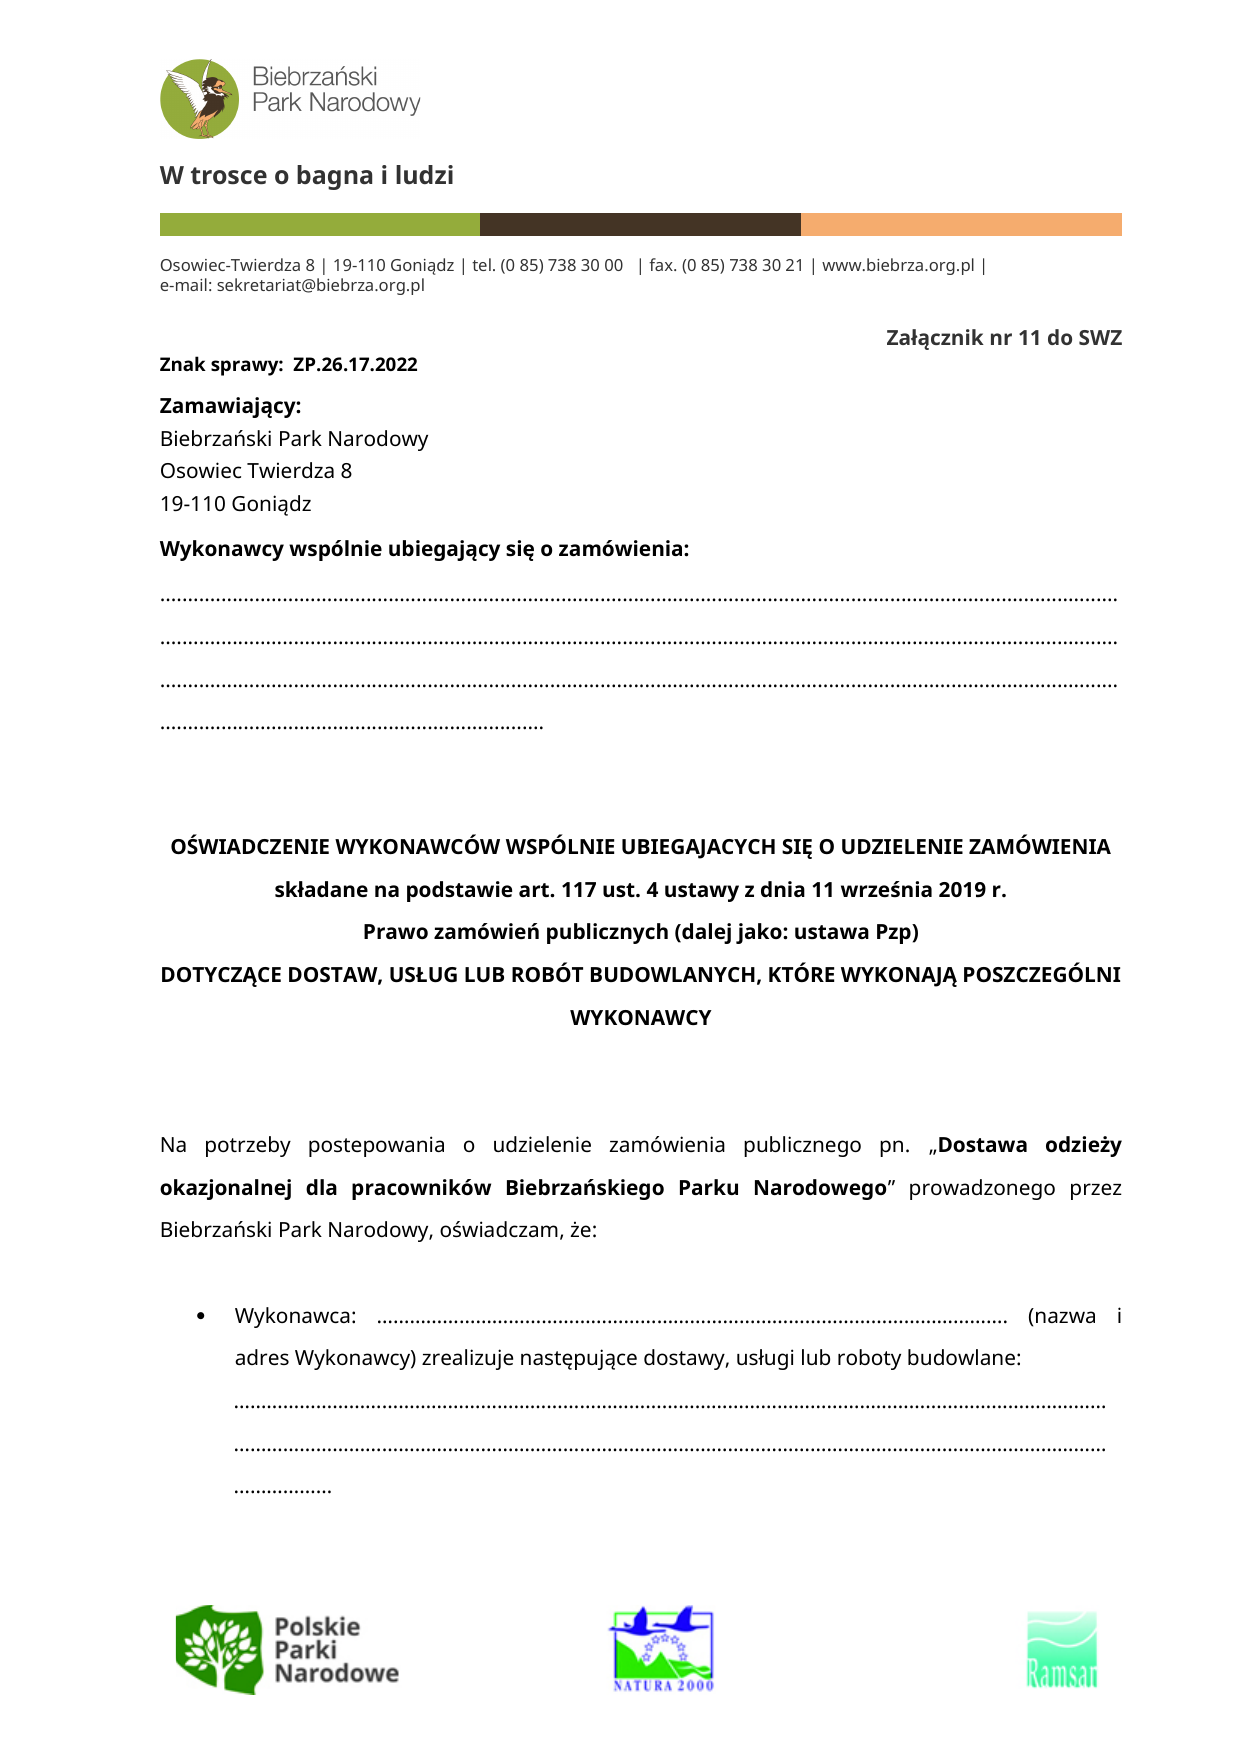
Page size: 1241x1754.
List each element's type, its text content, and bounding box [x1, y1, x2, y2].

text OŚWIADCZENIE WYKONAWCÓW WSPÓLNIE UBIEGAJACYCH SIĘ O UDZIELENIE ZAMÓWIENIA [159, 832, 1122, 861]
text Znak sprawy: ZP.26.17.2022 [159, 352, 1122, 377]
text ......................................................................................................................................................................................................................................................................................................................................................................................................................................................................................................................................................................................................... [159, 579, 1122, 736]
text 19-110 Goniądz [159, 489, 1122, 518]
text DOTYCZĄCE DOSTAW, USŁUG LUB ROBÓT BUDOWLANYCH, KTÓRE WYKONAJĄ POSZCZEGÓLNI WYKONAWCY [159, 960, 1122, 1031]
text Na potrzeby postepowania o udzielenie zamówienia publicznego pn. „Dostawa odzieży okazjonalnej dla pracowników Biebrzańskiego Parku Narodowego” prowadzonego przez Biebrzański Park Narodowy, oświadczam, że: [159, 1130, 1122, 1244]
text Osowiec Twierdza 8 [159, 457, 1122, 485]
text ………………………………………………………………………………………………………………………………………………………………………………………………………………………………………………………………………………………………………… [233, 1386, 1122, 1500]
text Załącznik nr 11 do SWZ [159, 323, 1122, 352]
picture [175, 1605, 1106, 1695]
list Wykonawca: ……………………………………………………………………………………………………. (nazwa i adres Wykonawcy) zrealizuje następujące dostawy, usługi lub roboty budowlane: [197, 1301, 1122, 1372]
text Zamawiający: [159, 391, 1122, 420]
text składane na podstawie art. 117 ust. 4 ustawy z dnia 11 września 2019 r. [159, 875, 1122, 903]
text Prawo zamówień publicznych (dalej jako: ustawa Pzp) [159, 917, 1122, 946]
text Wykonawcy wspólnie ubiegający się o zamówienia: [159, 534, 1122, 563]
text Biebrzański Park Narodowy [159, 424, 1122, 452]
picture [159, 59, 421, 139]
